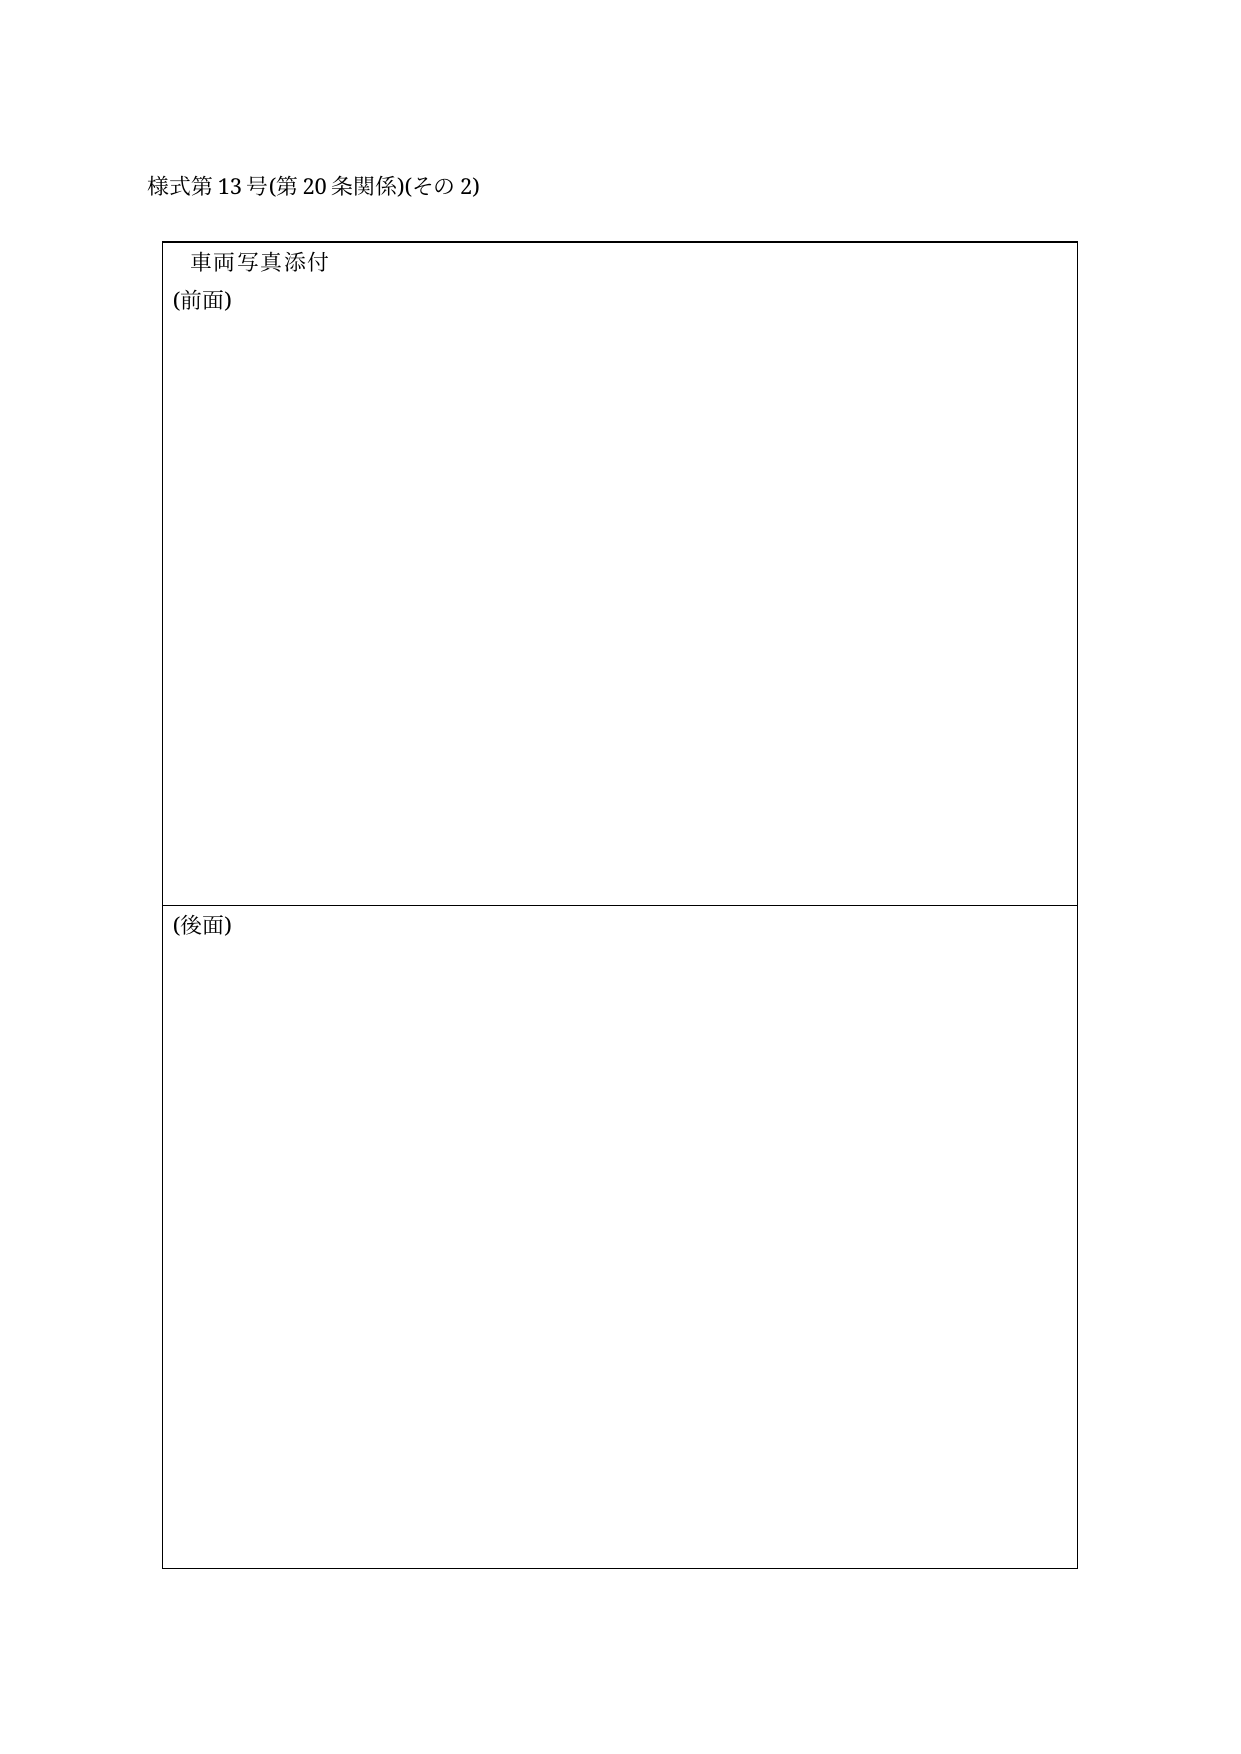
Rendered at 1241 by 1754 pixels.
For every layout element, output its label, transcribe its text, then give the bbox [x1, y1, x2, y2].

text 様式第13号(第20条関係)(その2) [148, 166, 1092, 204]
table_header 車両写真添付 (前面) [163, 243, 1077, 905]
table_cell (後面) [163, 906, 1077, 1568]
